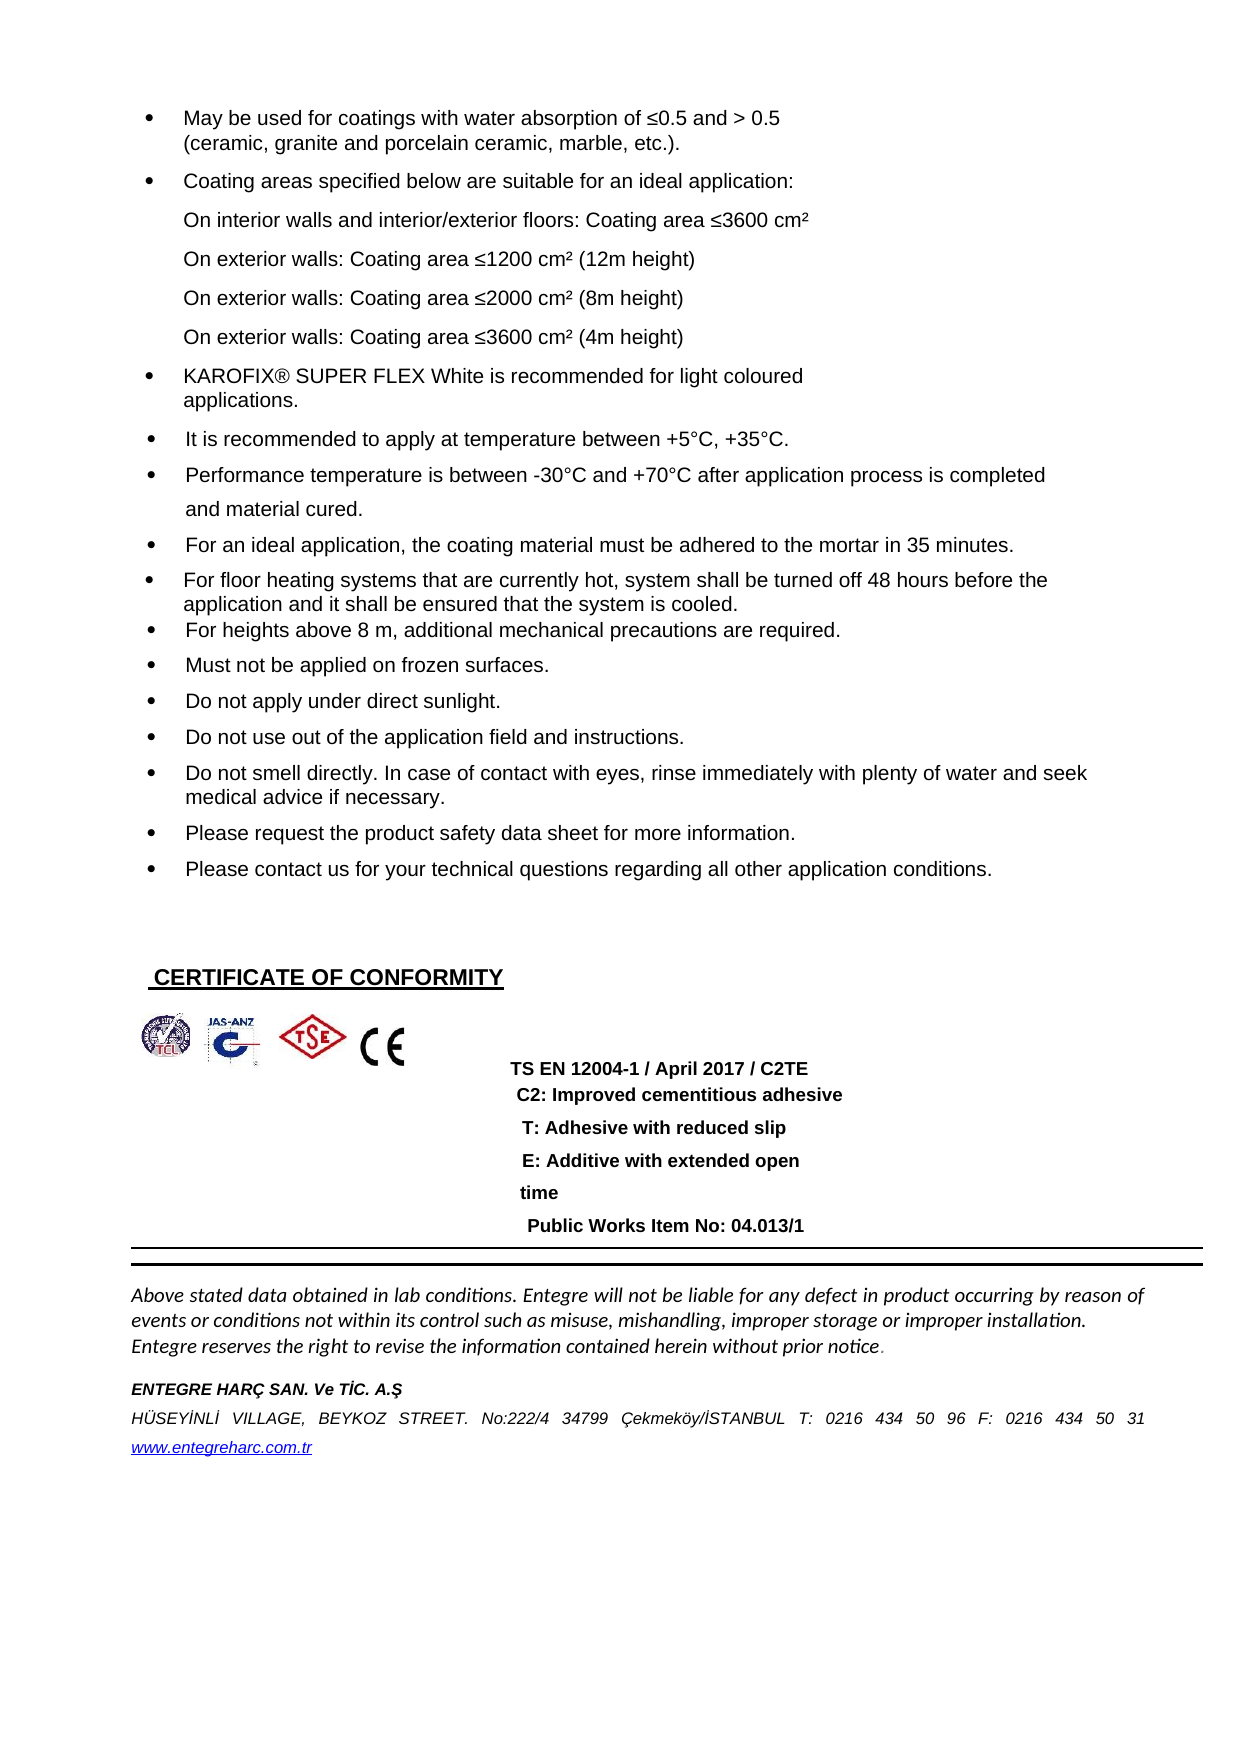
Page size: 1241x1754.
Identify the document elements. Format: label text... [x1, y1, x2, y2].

text Above stated data obtained in lab conditions. Entegre will not be liable for any defect in product occurring by reason of events or conditions not within its control such as misuse, mishandling, improper storage or improper installation. [131, 1282, 1148, 1333]
text HÜSEYİNLİ VILLAGE, BEYKOZ STREET. No:222/4 34799 Çekmeköy/İSTANBUL T: 0216 434 50 96 F: 0216 434 50 31 www.entegreharc.com.tr [131, 1409, 1148, 1457]
list For heights above 8 m, additional mechanical precautions are required. [148, 617, 1071, 642]
subtitle CERTIFICATE OF CONFORMITY [148, 964, 839, 991]
list Do not apply under direct sunlight. [148, 689, 839, 713]
list KAROFIX® SUPER FLEX White is recommended for light coloured applications. [146, 363, 839, 412]
text Entegre reserves the right to revise the information contained herein without prior notice. [131, 1333, 1148, 1358]
picture [203, 1018, 261, 1076]
text C2: Improved cementitious adhesive [516, 1084, 993, 1106]
text On exterior walls: Coating area ≤3600 cm² (4m height) [183, 325, 839, 349]
list Please contact us for your technical questions regarding all other application conditions. [148, 857, 1071, 881]
text On exterior walls: Coating area ≤1200 cm² (12m height) [183, 247, 839, 271]
text ENTEGRE HARÇ SAN. Ve TİC. A.Ş [131, 1380, 1148, 1399]
list Please request the product safety data sheet for more information. [148, 821, 839, 845]
list Performance temperature is between -30°C and +70°C after application process is completed and material cured. [148, 462, 1071, 521]
list It is recommended to apply at temperature between +5°C, +35°C. [148, 426, 839, 451]
picture [141, 1013, 190, 1057]
list Must not be applied on frozen surfaces. [148, 653, 839, 677]
text E: Additive with extended open time [520, 1149, 820, 1203]
text On interior walls and interior/exterior floors: Coating area ≤3600 cm² [183, 208, 839, 232]
text Public Works Item No: 04.013/1 [520, 1214, 820, 1236]
text T: Adhesive with reduced slip [520, 1117, 820, 1138]
text On exterior walls: Coating area ≤2000 cm² (8m height) [183, 286, 839, 310]
list Do not use out of the application field and instructions. [148, 725, 839, 749]
list Do not smell directly. In case of contact with eyes, rinse immediately with plenty of water and seek medical advice if necessary. [148, 761, 1148, 809]
picture [278, 1014, 347, 1019]
list May be used for coatings with water absorption of ≤0.5 and > 0.5 (ceramic, granite and porcelain ceramic, marble, etc.). [146, 106, 839, 154]
list For floor heating systems that are currently hot, system shall be turned off 48 hours before the application and it shall be ensured that the system is cooled. [146, 568, 1148, 616]
list Coating areas specified below are suitable for an ideal application: [146, 169, 839, 193]
text TS EN 12004-1 / April 2017 / C2TE [204, 1019, 839, 1079]
list For an ideal application, the coating material must be adhered to the mortar in 35 minutes. [148, 533, 1071, 557]
